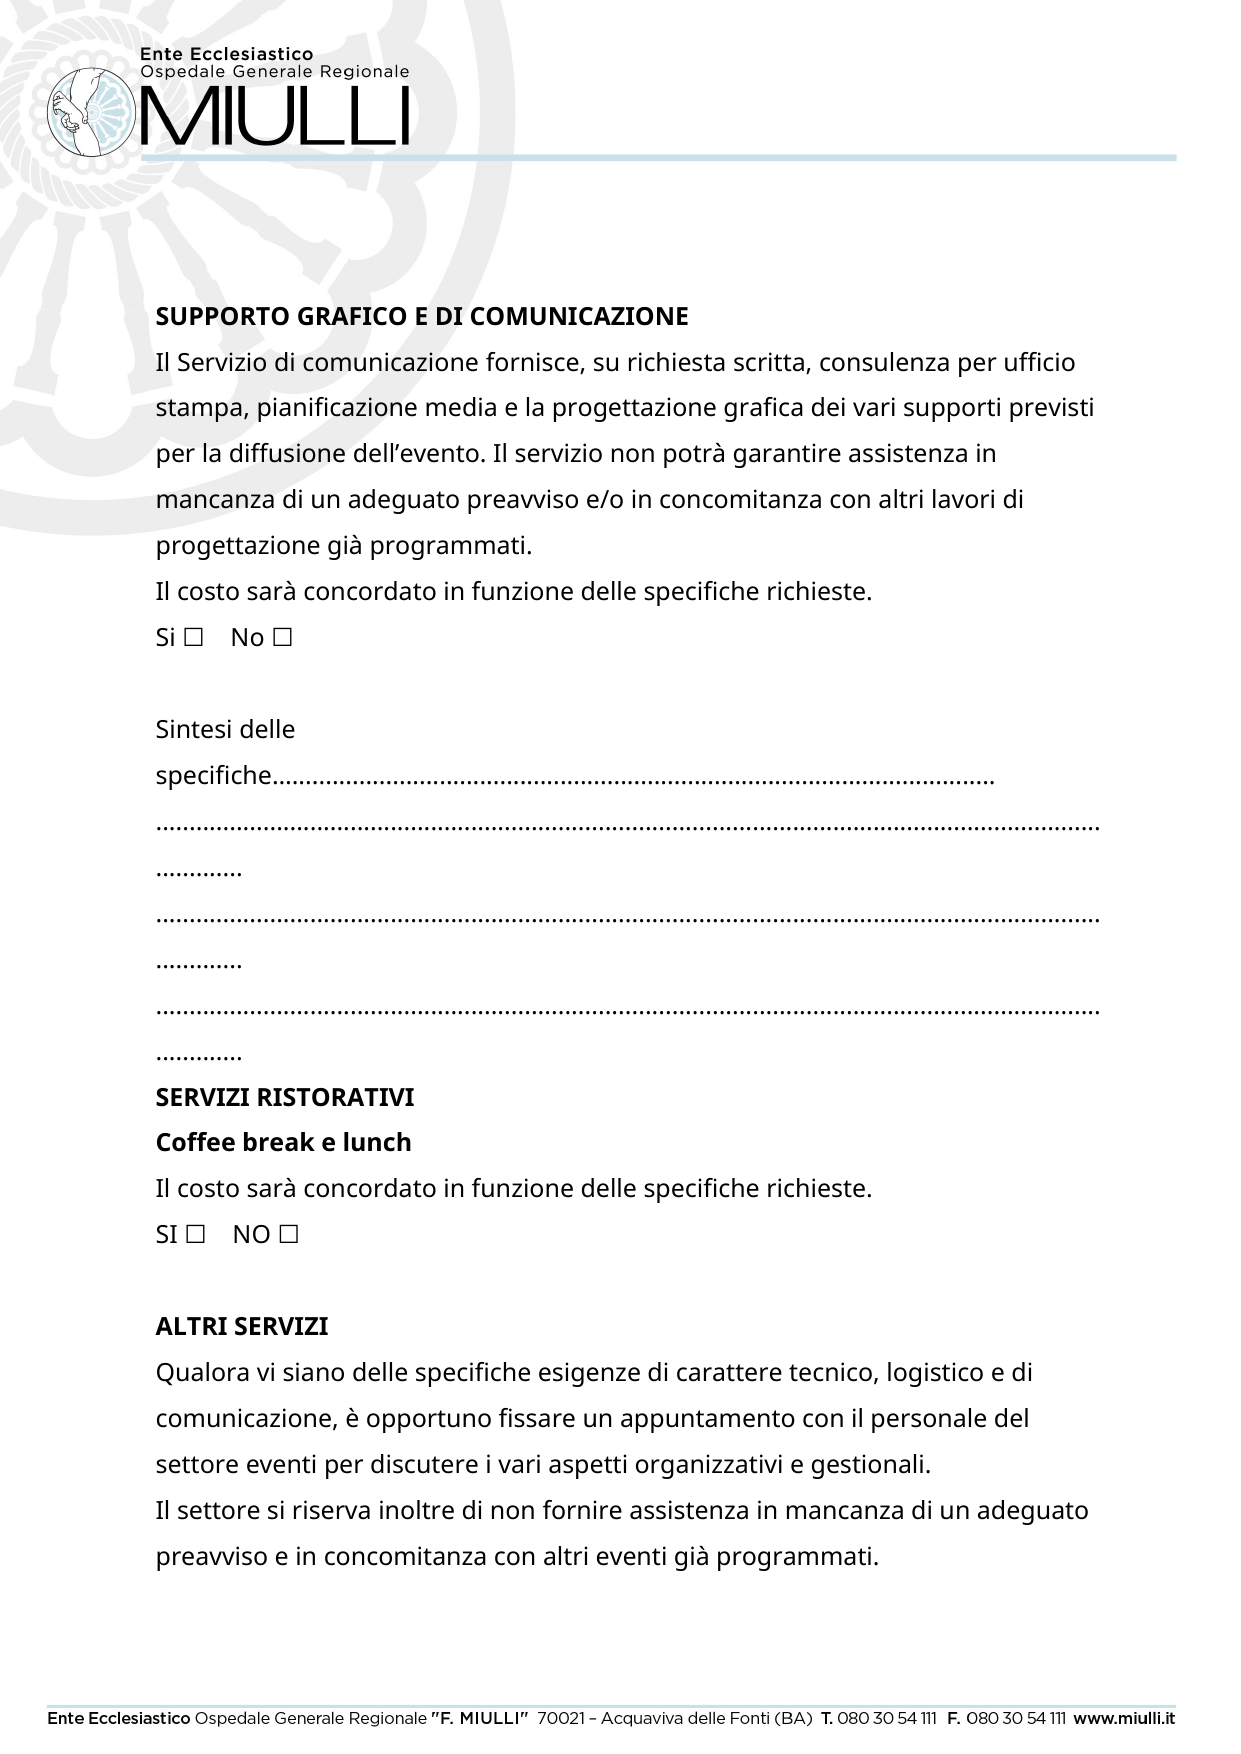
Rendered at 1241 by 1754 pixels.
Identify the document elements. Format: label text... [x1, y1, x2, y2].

text Sintesi delle specifiche…......................................................................................................... [155, 712, 1101, 792]
text SERVIZI RISTORATIVI [155, 1079, 1101, 1113]
text Coffee break e lunch [155, 1125, 1101, 1159]
text Il costo sarà concordato in funzione delle specifiche richieste. [155, 1171, 1101, 1205]
text .......................................................................................................................................................... [155, 803, 1101, 883]
text .......................................................................................................................................................... [155, 895, 1101, 975]
text .......................................................................................................................................................... [155, 987, 1101, 1067]
text SUPPORTO GRAFICO E DI COMUNICAZIONE [155, 298, 1101, 332]
text Il Servizio di comunicazione fornisce, su richiesta scritta, consulenza per ufficio stampa, pianificazione media e la progettazione grafica dei vari supporti previsti per la diffusione dell’evento. Il servizio non potrà garantire assistenza in mancanza di un adeguato preavviso e/o in concomitanza con altri lavori di progettazione già programmati. Il costo sarà concordato in funzione delle specifiche richieste. [155, 344, 1101, 608]
text ALTRI SERVIZI Qualora vi siano delle specifiche esigenze di carattere tecnico, logistico e di comunicazione, è opportuno fissare un appuntamento con il personale del settore eventi per discutere i vari aspetti organizzativi e gestionali. [155, 1263, 1101, 1481]
text Il settore si riserva inoltre di non fornire assistenza in mancanza di un adeguato preavviso e in concomitanza con altri eventi già programmati. [155, 1493, 1101, 1573]
text Si ☐ No ☐ [155, 620, 1101, 654]
picture [0, 0, 1236, 1754]
text SI ☐ NO ☐ [155, 1217, 1101, 1251]
